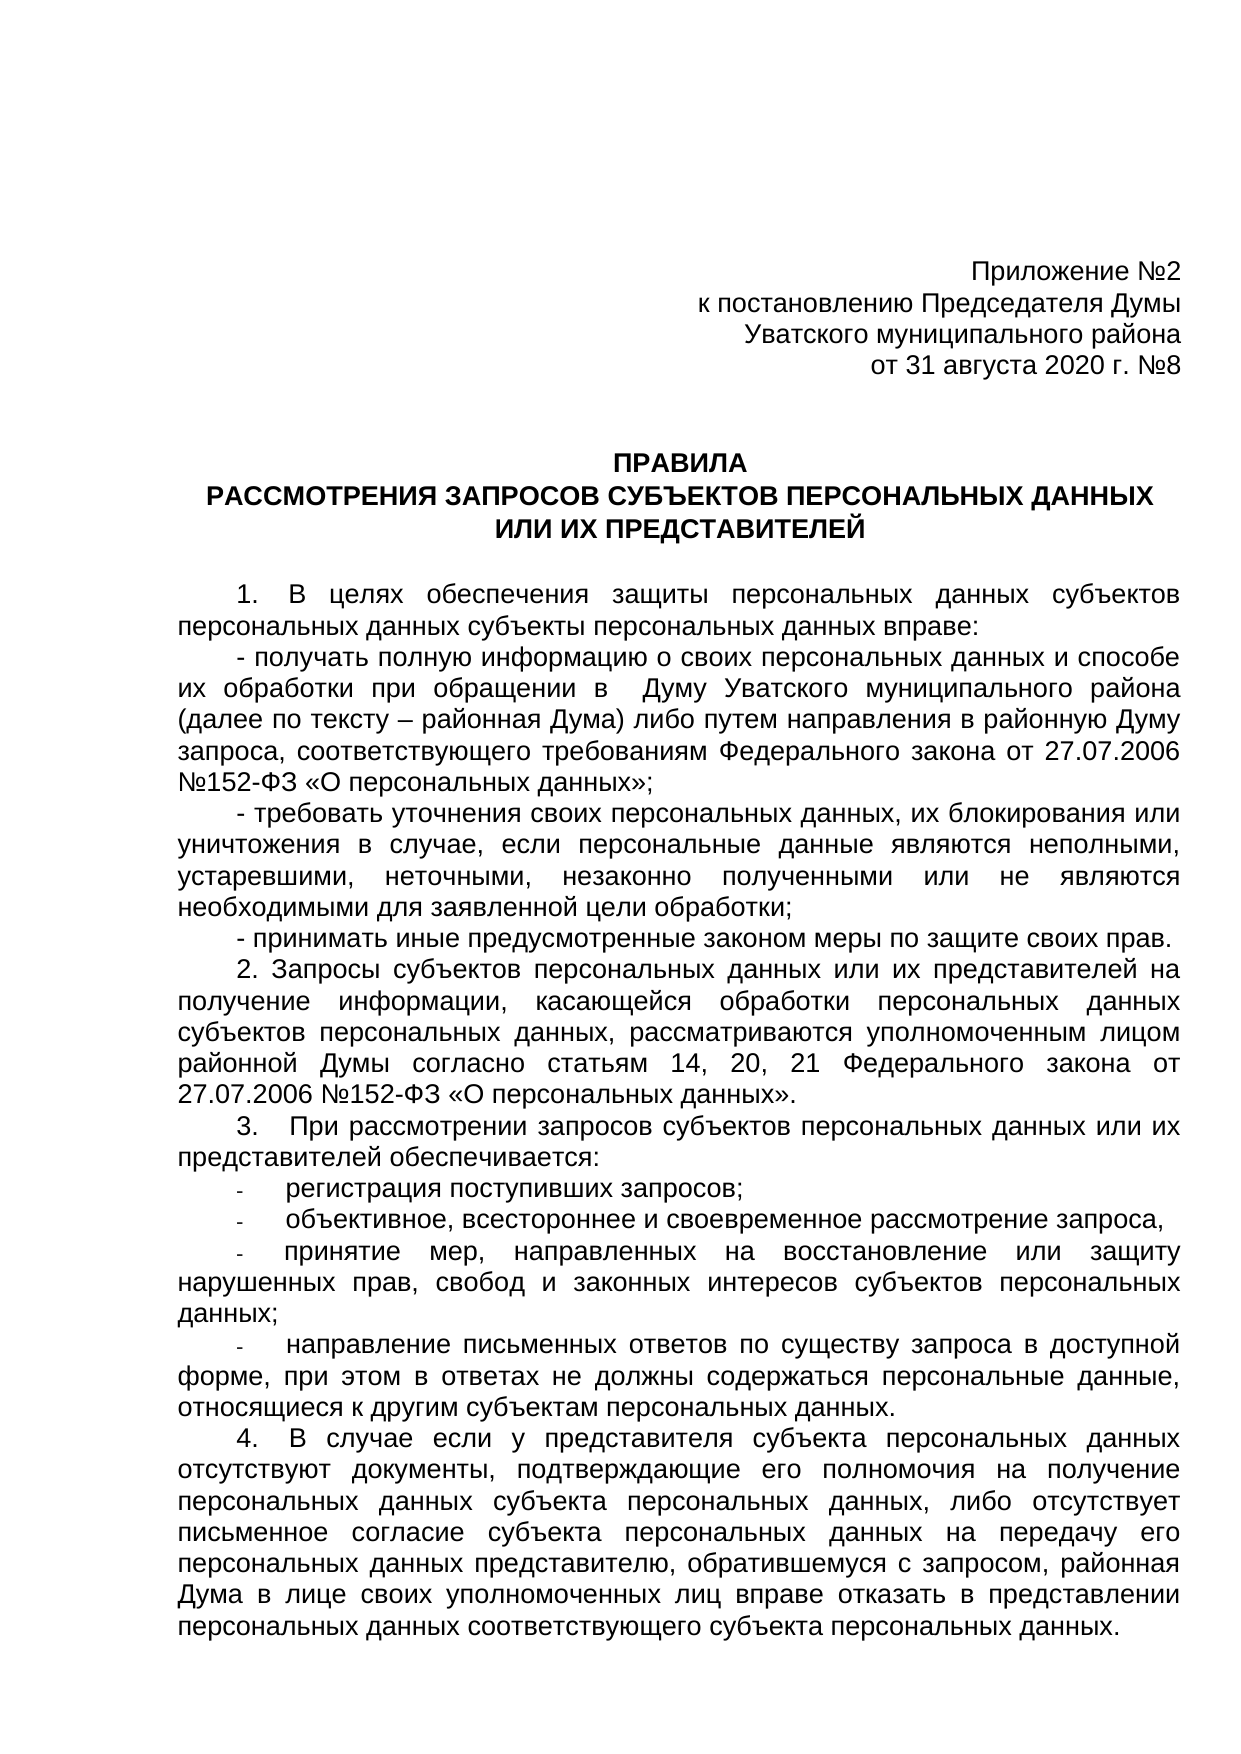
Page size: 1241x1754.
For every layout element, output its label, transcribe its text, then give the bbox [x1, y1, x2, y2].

text от 31 августа 2020 г. №8 [750, 349, 1181, 380]
list принятие мер, направленных на восстановление или защиту нарушенных прав, свобод и законных интересов субъектов персональных данных; [177, 1235, 1181, 1328]
text Приложение №2 [861, 254, 1181, 287]
list В целях обеспечения защиты персональных данных субъектов персональных данных субъекты персональных данных вправе: [177, 578, 1181, 641]
text РАССМОТРЕНИЯ ЗАПРОСОВ СУБЪЕКТОВ ПЕРСОНАЛЬНЫХ ДАННЫХ ИЛИ ИХ ПРЕДСТАВИТЕЛЕЙ [179, 479, 1181, 545]
list объективное, всестороннее и своевременное рассмотрение запроса, [177, 1203, 1181, 1235]
list При рассмотрении запросов субъектов персональных данных или их представителей обеспечивается: [177, 1110, 1181, 1172]
text - принимать иные предусмотренные законом меры по защите своих прав. [177, 922, 1181, 953]
text Уватского муниципального района [177, 318, 1181, 349]
list направление письменных ответов по существу запроса в доступной форме, при этом в ответах не должны содержаться персональные данные, относящиеся к другим субъектам персональных данных. [177, 1328, 1181, 1422]
text - требовать уточнения своих персональных данных, их блокирования или уничтожения в случае, если персональные данные являются неполными, устаревшими, неточными, незаконно полученными или не являются необходимыми для заявленной цели обработки; [177, 797, 1181, 922]
text - получать полную информацию о своих персональных данных и способе их обработки при обращении в Думу Уватского муниципального района (далее по тексту – районная Дума) либо путем направления в районную Думу запроса, соответствующего требованиям Федерального закона от 27.07.2006 №152-ФЗ «О персональных данных»; [177, 641, 1181, 797]
list регистрация поступивших запросов; [177, 1172, 1181, 1203]
text ПРАВИЛА [179, 446, 1181, 479]
text к постановлению Председателя Думы [177, 287, 1181, 318]
list В случае если у представителя субъекта персональных данных отсутствуют документы, подтверждающие его полномочия на получение персональных данных субъекта персональных данных, либо отсутствует письменное согласие субъекта персональных данных на передачу его персональных данных представителю, обратившемуся с запросом, районная Дума в лице своих уполномоченных лиц вправе отказать в представлении персональных данных соответствующего субъекта персональных данных. [177, 1422, 1181, 1641]
text 2. Запросы субъектов персональных данных или их представителей на получение информации, касающейся обработки персональных данных субъектов персональных данных, рассматриваются уполномоченным лицом районной Думы согласно статьям 14, 20, 21 Федерального закона от 27.07.2006 №152-ФЗ «О персональных данных». [177, 953, 1181, 1110]
